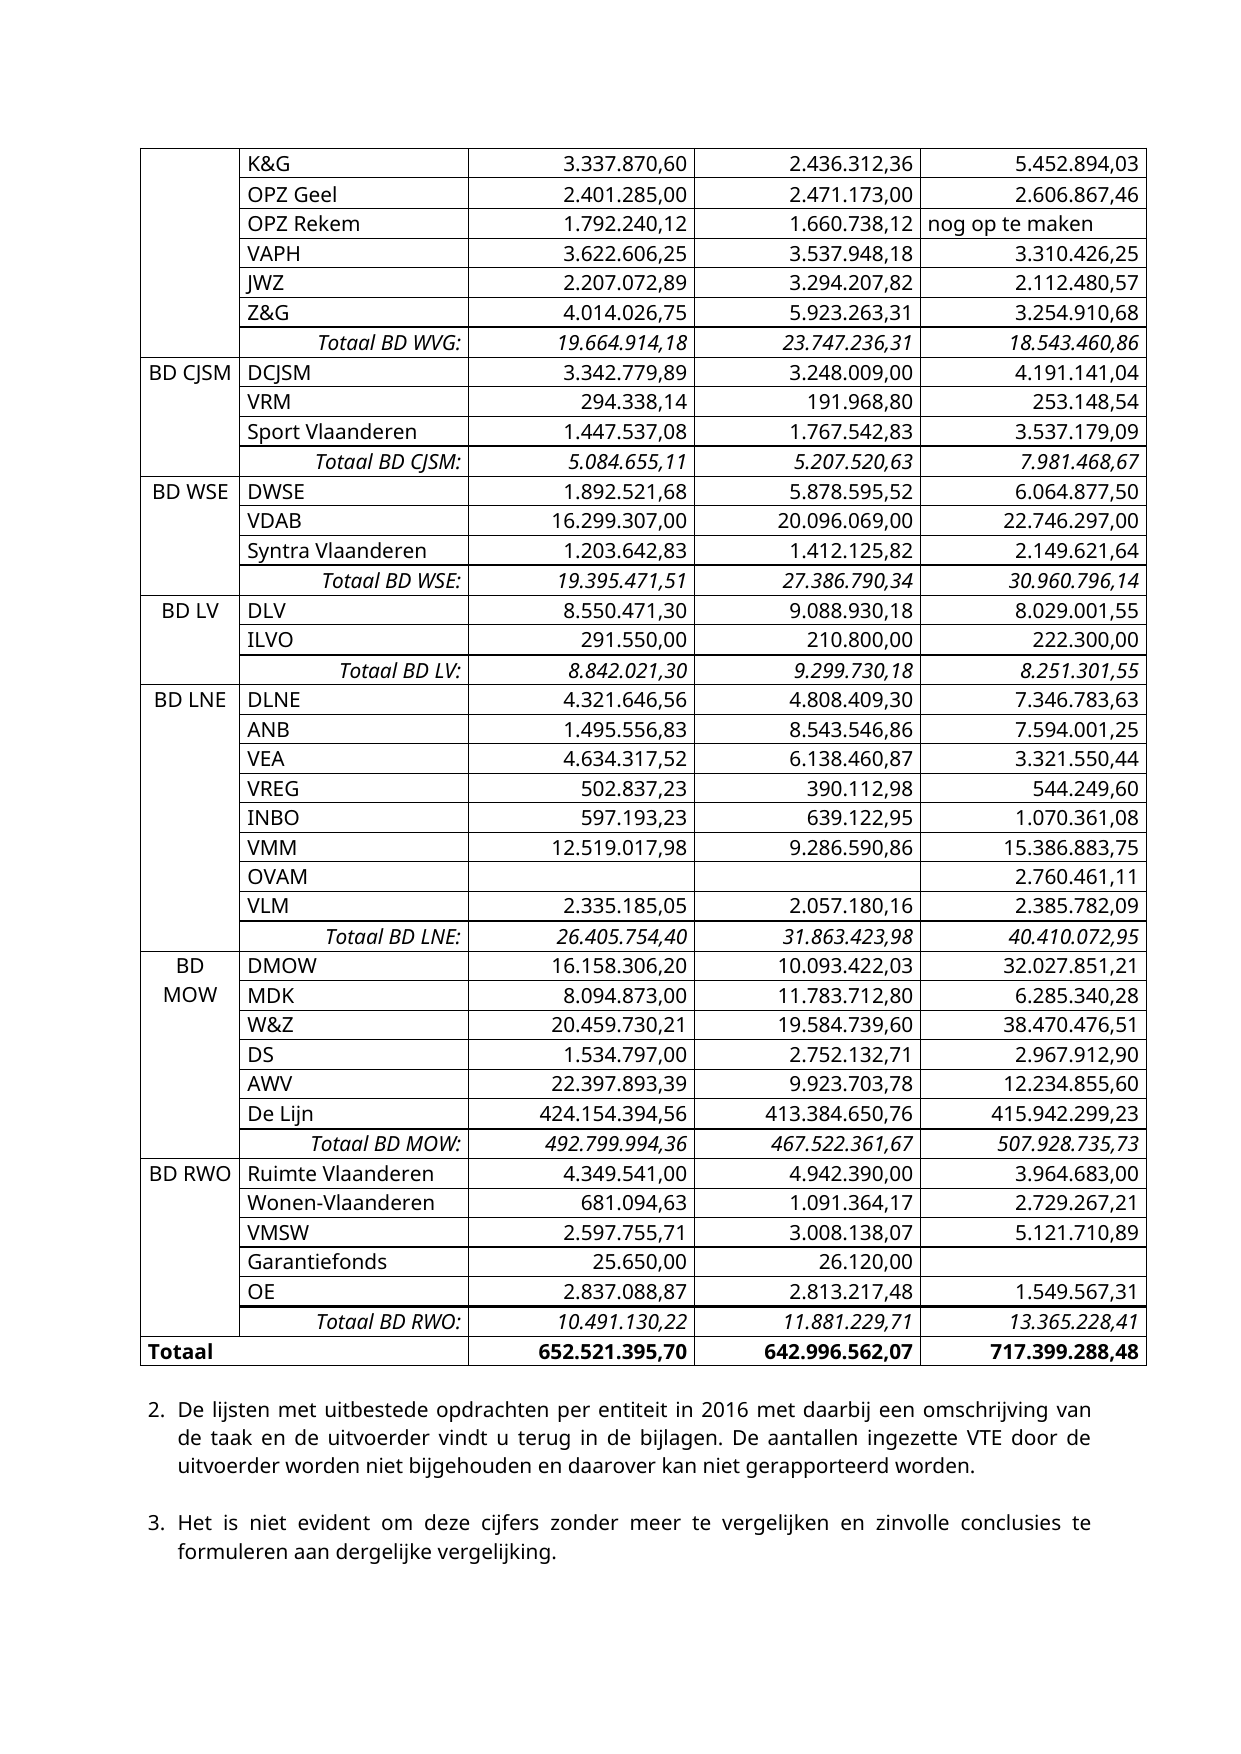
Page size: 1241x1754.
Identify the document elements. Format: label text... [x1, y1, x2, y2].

table_cell 18.543.460,86 [921, 328, 1146, 357]
table_cell 492.799.994,36 [469, 1130, 694, 1158]
table_cell 222.300,00 [921, 625, 1146, 654]
table_cell 3.537.948,18 [695, 239, 920, 267]
table_cell 6.285.340,28 [921, 981, 1146, 1009]
table_cell DCJSM [240, 358, 468, 386]
table_cell 32.027.851,21 [921, 952, 1146, 980]
table_cell 424.154.394,56 [469, 1099, 694, 1127]
table_cell 2.837.088,87 [469, 1277, 694, 1305]
table_cell 2.401.285,00 [469, 178, 694, 208]
table_cell 639.122,95 [695, 803, 920, 832]
table_cell 40.410.072,95 [921, 922, 1146, 951]
table_cell VEA [240, 744, 468, 773]
table_cell 1.534.797,00 [469, 1040, 694, 1068]
table_cell 9.923.703,78 [695, 1070, 920, 1098]
table_cell 4.942.390,00 [695, 1159, 920, 1187]
table_cell 6.064.877,50 [921, 477, 1146, 505]
table_cell [921, 1248, 1146, 1276]
table_cell 11.881.229,71 [695, 1308, 920, 1336]
table_cell De Lijn [240, 1099, 468, 1127]
table_cell Wonen-Vlaanderen [240, 1189, 468, 1217]
table_cell 4.349.541,00 [469, 1159, 694, 1187]
table_cell 413.384.650,76 [695, 1099, 920, 1127]
table_cell 191.968,80 [695, 387, 920, 416]
table_cell 8.094.873,00 [469, 981, 694, 1009]
table_cell 8.550.471,30 [469, 596, 694, 624]
table_cell 3.537.179,09 [921, 417, 1146, 445]
table_cell 20.096.069,00 [695, 506, 920, 535]
table_cell 9.088.930,18 [695, 596, 920, 624]
table_cell 12.234.855,60 [921, 1070, 1146, 1098]
table_cell 3.337.870,60 [469, 149, 694, 177]
table_cell 6.138.460,87 [695, 744, 920, 773]
table_cell 3.294.207,82 [695, 268, 920, 297]
table_cell 25.650,00 [469, 1248, 694, 1276]
table_cell 1.495.556,83 [469, 715, 694, 743]
table_cell Totaal BD CJSM: [240, 447, 468, 476]
table_cell VREG [240, 774, 468, 802]
table_cell Totaal BD WVG: [240, 328, 468, 357]
table_cell [469, 862, 694, 891]
table_cell 1.892.521,68 [469, 477, 694, 505]
table_cell 4.014.026,75 [469, 298, 694, 326]
table_cell BD WVG [141, 149, 239, 357]
table_cell 415.942.299,23 [921, 1099, 1146, 1127]
table_cell VMSW [240, 1218, 468, 1246]
table_cell 2.057.180,16 [695, 892, 920, 920]
table_cell 2.149.621,64 [921, 536, 1146, 564]
table_cell Garantiefonds [240, 1248, 468, 1276]
table_cell 10.491.130,22 [469, 1308, 694, 1336]
table_cell 15.386.883,75 [921, 833, 1146, 861]
table_cell Sport Vlaanderen [240, 417, 468, 445]
table_cell 8.842.021,30 [469, 656, 694, 684]
table_cell 210.800,00 [695, 625, 920, 654]
table_cell 7.594.001,25 [921, 715, 1146, 743]
table_cell 2.207.072,89 [469, 268, 694, 297]
table_cell 19.584.739,60 [695, 1011, 920, 1039]
table_cell 4.634.317,52 [469, 744, 694, 773]
table_cell [240, 1337, 389, 1365]
table_cell [389, 1337, 468, 1365]
table_cell 5.207.520,63 [695, 447, 920, 476]
table_cell DWSE [240, 477, 468, 505]
table_cell 507.928.735,73 [921, 1130, 1146, 1158]
table_cell 26.405.754,40 [469, 922, 694, 951]
table_cell Totaal BD LV: [240, 656, 468, 684]
table_cell 652.521.395,70 [469, 1337, 694, 1365]
table_cell 30.960.796,14 [921, 566, 1146, 595]
table_cell 544.249,60 [921, 774, 1146, 802]
table_cell 1.070.361,08 [921, 803, 1146, 832]
table_cell 502.837,23 [469, 774, 694, 802]
list De lijsten met uitbestede opdrachten per entiteit in 2016 met daarbij een omschrijving van de taak en de uitvoerder vindt u terug in de bijlagen. De aantallen ingezette VTE door de uitvoerder worden niet bijgehouden en daarover kan niet gerapporteerd worden. [148, 1395, 1093, 1480]
table_cell 2.597.755,71 [469, 1218, 694, 1246]
table_cell 2.967.912,90 [921, 1040, 1146, 1068]
table_cell Z&G [240, 298, 468, 326]
table_cell 1.660.738,12 [695, 209, 920, 238]
table_cell 2.471.173,00 [695, 178, 920, 208]
table_cell VRM [240, 387, 468, 416]
table_cell K&G [240, 149, 468, 177]
table_cell 294.338,14 [469, 387, 694, 416]
table_cell 2.436.312,36 [695, 149, 920, 177]
table_cell 23.747.236,31 [695, 328, 920, 357]
table_cell VLM [240, 892, 468, 920]
table_cell 1.203.642,83 [469, 536, 694, 564]
table_cell 2.385.782,09 [921, 892, 1146, 920]
table_cell 19.664.914,18 [469, 328, 694, 357]
table_cell DLNE [240, 685, 468, 714]
table_cell DMOW [240, 952, 468, 980]
table_cell 681.094,63 [469, 1189, 694, 1217]
table_cell 2.606.867,46 [921, 178, 1146, 208]
table_cell 3.254.910,68 [921, 298, 1146, 326]
table_cell 4.191.141,04 [921, 358, 1146, 386]
table_cell 2.752.132,71 [695, 1040, 920, 1068]
table_cell 5.452.894,03 [921, 149, 1146, 177]
table_cell VAPH [240, 239, 468, 267]
table_cell 1.091.364,17 [695, 1189, 920, 1217]
table_cell 7.981.468,67 [921, 447, 1146, 476]
table_cell DS [240, 1040, 468, 1068]
table_cell 5.084.655,11 [469, 447, 694, 476]
table_cell OPZ Rekem [240, 209, 468, 238]
table_cell 22.397.893,39 [469, 1070, 694, 1098]
table_cell 22.746.297,00 [921, 506, 1146, 535]
table_cell Totaal BD RWO: [240, 1308, 468, 1336]
table_cell 467.522.361,67 [695, 1130, 920, 1158]
table_cell 13.365.228,41 [921, 1308, 1146, 1336]
table_cell OVAM [240, 862, 468, 891]
table_cell 2.112.480,57 [921, 268, 1146, 297]
table_cell Totaal [141, 1337, 240, 1365]
table_cell 1.767.542,83 [695, 417, 920, 445]
table_cell 1.549.567,31 [921, 1277, 1146, 1305]
table_cell W&Z [240, 1011, 468, 1039]
table_cell 31.863.423,98 [695, 922, 920, 951]
table_cell ILVO [240, 625, 468, 654]
table_cell BD WSE [141, 477, 239, 595]
table_cell 3.964.683,00 [921, 1159, 1146, 1187]
table_cell 7.346.783,63 [921, 685, 1146, 714]
table_cell 291.550,00 [469, 625, 694, 654]
table_cell 3.008.138,07 [695, 1218, 920, 1246]
list Het is niet evident om deze cijfers zonder meer te vergelijken en zinvolle conclusies te formuleren aan dergelijke vergelijking. [148, 1508, 1093, 1565]
table_cell BD LNE [141, 685, 239, 951]
table_cell 16.158.306,20 [469, 952, 694, 980]
table_cell JWZ [240, 268, 468, 297]
table_cell VMM [240, 833, 468, 861]
table_cell 8.251.301,55 [921, 656, 1146, 684]
table_cell BD CJSM [141, 358, 239, 476]
table_cell 9.286.590,86 [695, 833, 920, 861]
table_cell 4.808.409,30 [695, 685, 920, 714]
table_cell AWV [240, 1070, 468, 1098]
table_cell 253.148,54 [921, 387, 1146, 416]
table_cell ANB [240, 715, 468, 743]
table_cell DLV [240, 596, 468, 624]
table_cell 1.792.240,12 [469, 209, 694, 238]
table_cell 16.299.307,00 [469, 506, 694, 535]
table_cell BD MOW [141, 952, 239, 1158]
table_cell VDAB [240, 506, 468, 535]
table_cell 390.112,98 [695, 774, 920, 802]
table_cell 3.248.009,00 [695, 358, 920, 386]
table_cell 597.193,23 [469, 803, 694, 832]
table_cell OE [240, 1277, 468, 1305]
table_cell 11.783.712,80 [695, 981, 920, 1009]
table_cell 2.335.185,05 [469, 892, 694, 920]
table_cell 9.299.730,18 [695, 656, 920, 684]
table_cell BD RWO [141, 1159, 239, 1336]
table_cell Totaal BD WSE: [240, 566, 468, 595]
table_cell 3.342.779,89 [469, 358, 694, 386]
table_cell BD LV [141, 596, 239, 684]
table_cell 26.120,00 [695, 1248, 920, 1276]
table_cell INBO [240, 803, 468, 832]
table_cell MDK [240, 981, 468, 1009]
table_cell 5.878.595,52 [695, 477, 920, 505]
table_cell 5.923.263,31 [695, 298, 920, 326]
table_cell 20.459.730,21 [469, 1011, 694, 1039]
table_cell 10.093.422,03 [695, 952, 920, 980]
table_cell 717.399.288,48 [921, 1337, 1146, 1365]
table_cell Syntra Vlaanderen [240, 536, 468, 564]
table_cell 8.029.001,55 [921, 596, 1146, 624]
table_cell Totaal BD LNE: [240, 922, 468, 951]
table_cell Totaal BD MOW: [240, 1130, 468, 1158]
table_cell 3.622.606,25 [469, 239, 694, 267]
table_cell 3.310.426,25 [921, 239, 1146, 267]
table_cell 1.447.537,08 [469, 417, 694, 445]
table_cell 642.996.562,07 [695, 1337, 920, 1365]
table_cell 5.121.710,89 [921, 1218, 1146, 1246]
table_cell nog op te maken [921, 209, 1146, 238]
table_cell 8.543.546,86 [695, 715, 920, 743]
table_cell 27.386.790,34 [695, 566, 920, 595]
table_cell 1.412.125,82 [695, 536, 920, 564]
table_cell 4.321.646,56 [469, 685, 694, 714]
table_cell 2.813.217,48 [695, 1277, 920, 1305]
table_cell 38.470.476,51 [921, 1011, 1146, 1039]
table_cell 12.519.017,98 [469, 833, 694, 861]
table_cell 3.321.550,44 [921, 744, 1146, 773]
table_cell OPZ Geel [240, 178, 468, 208]
table_cell 2.760.461,11 [921, 862, 1146, 891]
table_cell 2.729.267,21 [921, 1189, 1146, 1217]
table_cell Ruimte Vlaanderen [240, 1159, 468, 1187]
table_cell 19.395.471,51 [469, 566, 694, 595]
table_cell [695, 862, 920, 891]
